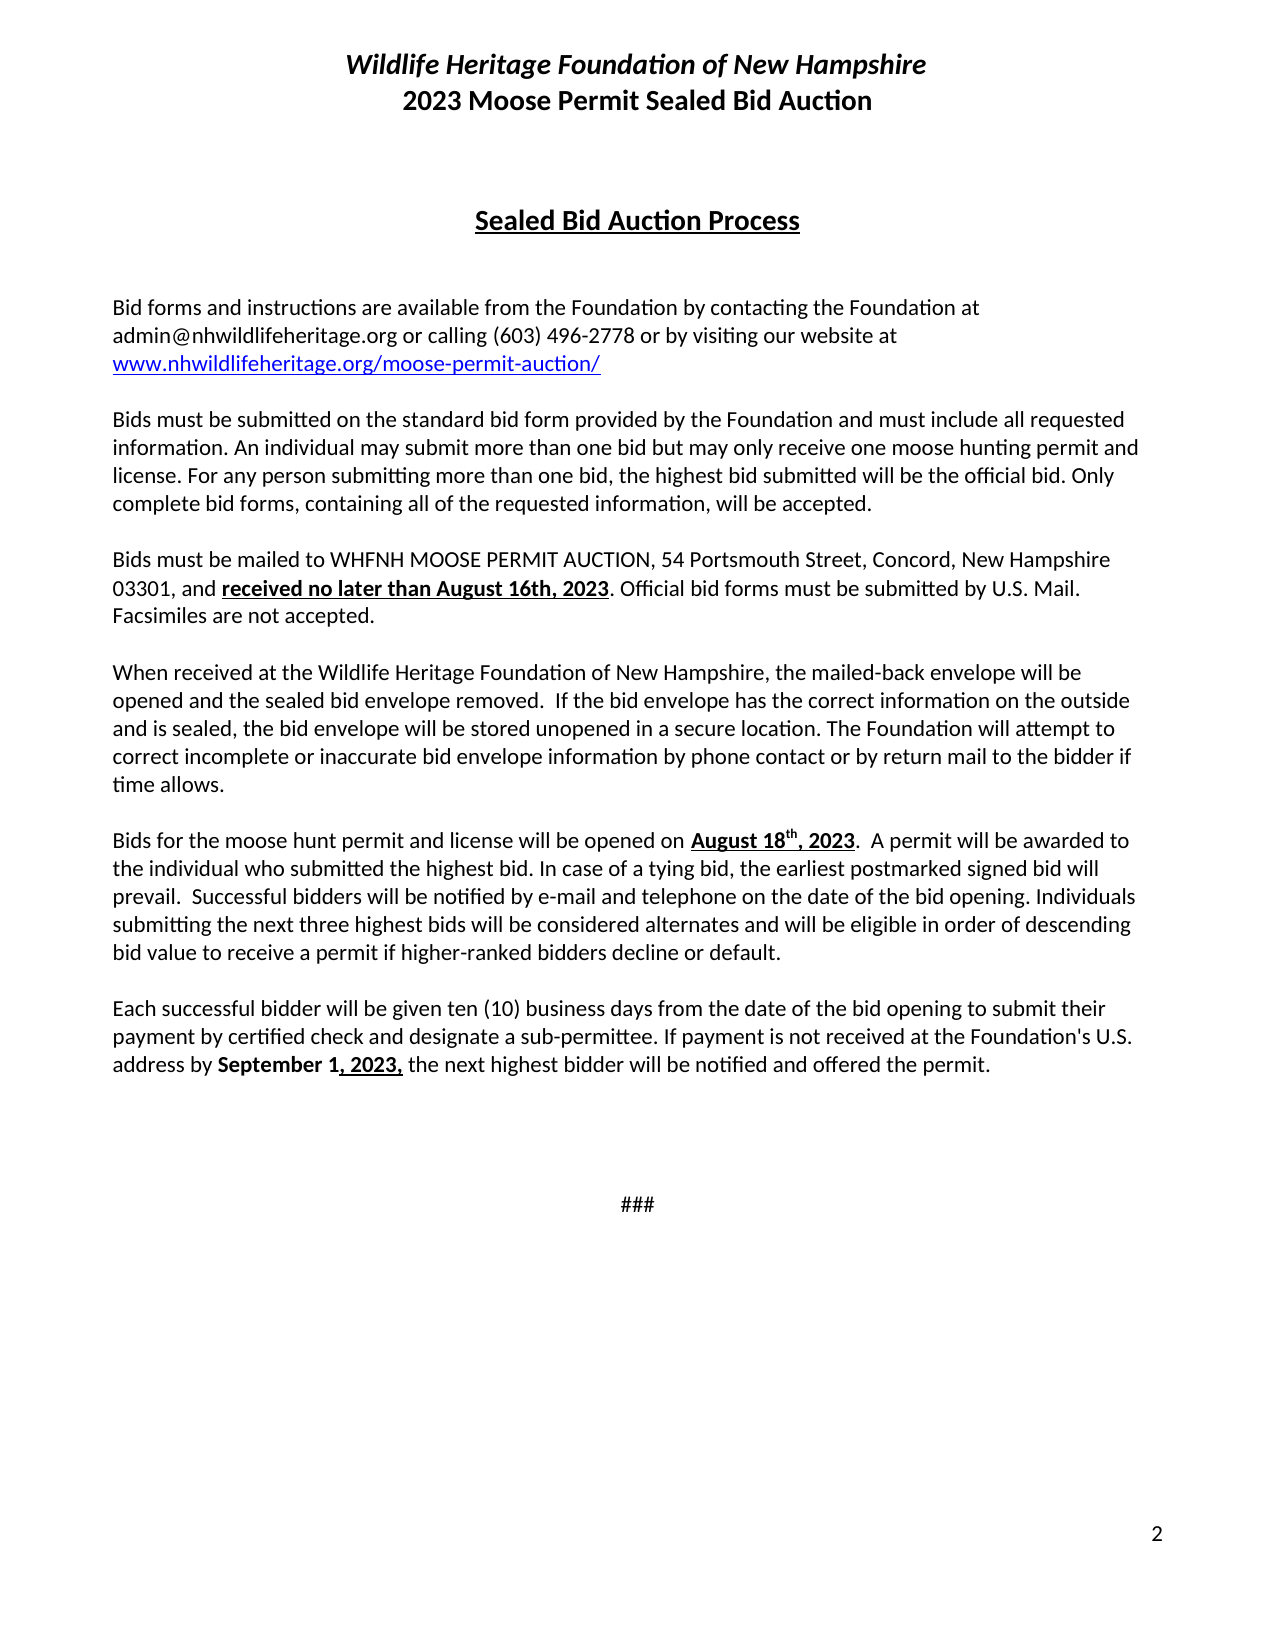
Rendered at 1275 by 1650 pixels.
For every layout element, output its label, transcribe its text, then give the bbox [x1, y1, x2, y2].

text Sealed Bid Auction Process [112, 202, 1162, 237]
text 2023 Moose Permit Sealed Bid Auction [112, 82, 1162, 118]
text opened and the sealed bid envelope removed. If the bid envelope has the correct information on the outside and is sealed, the bid envelope will be stored unopened in a secure location. The will attempt to correct incomplete or inaccurate bid envelope information by phone contact or by return mail to the bidder if time allows. Bids for the moose hunt permit and license will be opened on August 18th, 2023. A permit will be awarded to the individual who submitted the highest bid. In case of a tying bid, the earliest postmarked signed bid will prevail. Successful bidders will be notified by e-mail and telephone on the date of the bid opening. Individuals submitting the next three highest bids will be considered alternates and will be eligible in order of descending bid value to receive a permit if higher-ranked bidders decline or default. [112, 686, 1162, 966]
text Bids must be mailed to WHFNH MOOSE PERMIT AUCTION, 54 Portsmouth Street, Concord, New Hampshire 03301, and received no later than August 16th, 2023. Official bid forms must be submitted by U.S. Mail. Facsimiles are not accepted. When received at the Wildlife Heritage of New Hampshire, the mailed-back envelope will be [112, 546, 1162, 686]
text Bids must be submitted on the standard bid form provided by the and must include all requested information. An individual may submit more than one bid but may only receive one moose hunting permit and license. For any person submitting more than one bid, the highest bid submitted will be the official bid. Only complete bid forms, containing all of the requested information, will be accepted. [112, 406, 1162, 518]
text ### [112, 1190, 1162, 1218]
text Wildlife Heritage of New Hampshire [112, 46, 1162, 82]
text Bid forms and instructions are available from the Foundation by contacting the Foundation at admin@nhwildlifeheritage.org or calling (603) 496-2778 or by visiting our website at www.nhwildlifeheritage.org/moose-permit-auction/ [112, 293, 1162, 377]
text Each successful bidder will be given ten (10) business days from the date of the bid opening to submit their payment by certified check and designate a sub-permittee. If payment is not received at the Foundation's U.S. address by September 1, 2023, the next highest bidder will be notified and offered the permit. [112, 994, 1162, 1078]
